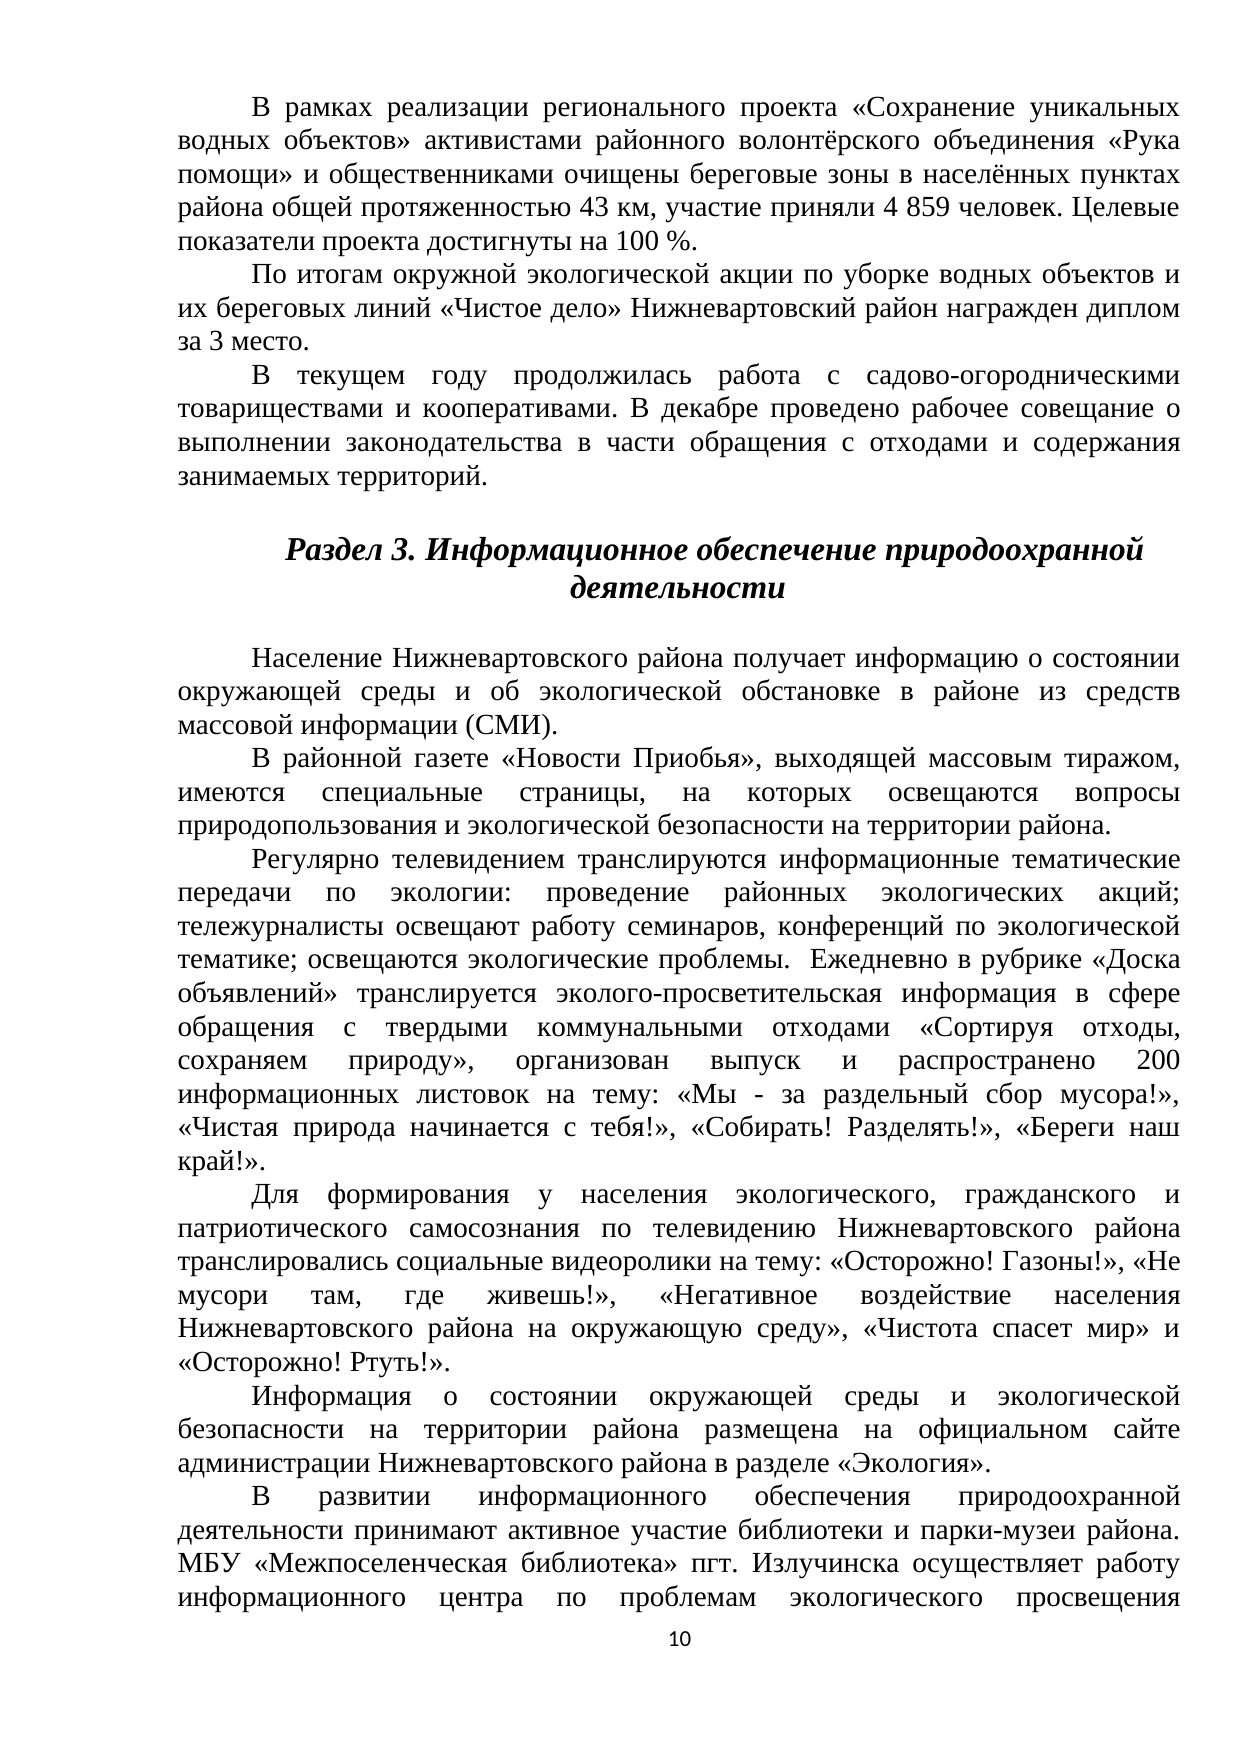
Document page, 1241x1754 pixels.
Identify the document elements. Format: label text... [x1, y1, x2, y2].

text Население Нижневартовского района получает информацию о состоянии окружающей среды и об экологической обстановке в районе из средств массовой информации (СМИ). [177, 640, 1181, 740]
text Регулярно телевидением транслируются информационные тематические передачи по экологии: проведение районных экологических акций; тележурналисты освещают работу семинаров, конференций по экологической тематике; освещаются экологические проблемы. Ежедневно в рубрике «Доска объявлений» транслируется эколого-просветительская информация в сфере обращения с твердыми коммунальными отходами «Сортируя отходы, сохраняем природу», организован выпуск и распространено 200 информационных листовок на тему: «Мы - за раздельный сбор мусора!», «Чистая природа начинается с тебя!», «Собирать! Разделять!», «Береги наш край!». [177, 841, 1181, 1176]
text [177, 1478, 1181, 1612]
text В районной газете «Новости Приобья», выходящей массовым тиражом, имеются специальные страницы, на которых освещаются вопросы природопользования и экологической безопасности на территории района. [177, 740, 1181, 841]
text В рамках реализации регионального проекта «Сохранение уникальных водных объектов» активистами районного волонтёрского объединения «Рука помощи» и общественниками очищены береговые зоны в населённых пунктах района общей протяженностью 43 км, участие приняли 4 859 человек. Целевые показатели проекта достигнуты на 100 %. [177, 89, 1181, 256]
text В текущем году продолжилась работа с садово-огородническими товариществами и кооперативами. В декабре проведено рабочее совещание о выполнении законодательства в части обращения с отходами и содержания занимаемых территорий. [177, 357, 1181, 491]
text Для формирования у населения экологического, гражданского и патриотического самосознания по телевидению Нижневартовского района транслировались социальные видеоролики на тему: «Осторожно! Газоны!», «Не мусори там, где живешь!», «Негативное воздействие населения Нижневартовского района на окружающую среду», «Чистота спасет мир» и «Осторожно! Ртуть!». [177, 1176, 1181, 1378]
text Информация о состоянии окружающей среды и экологической безопасности на территории района размещена на официальном сайте администрации Нижневартовского района в разделе «Экология». [177, 1378, 1181, 1478]
text По итогам окружной экологической акции по уборке водных объектов и их береговых линий «Чистое дело» Нижневартовский район награжден диплом за 3 место. [177, 256, 1181, 357]
text Раздел 3. Информационное обеспечение природоохранной деятельности [177, 529, 1181, 606]
